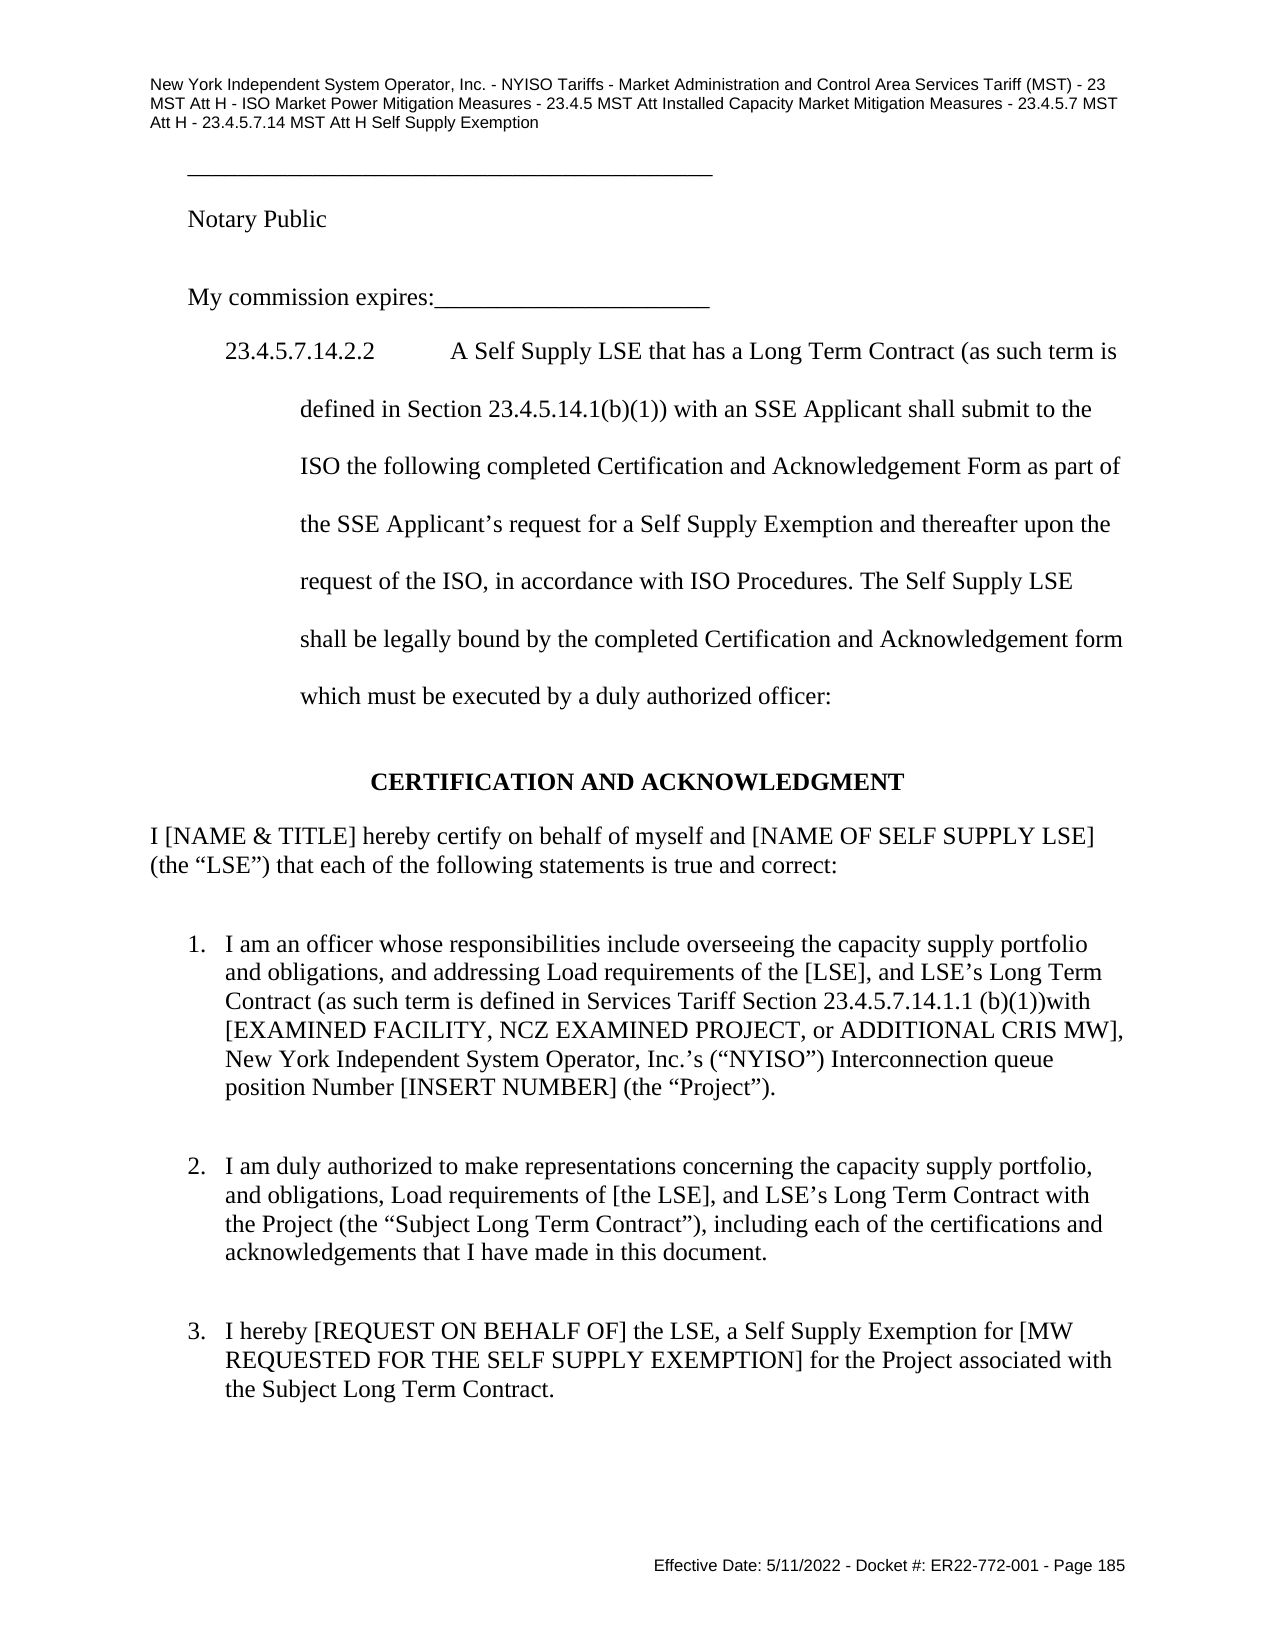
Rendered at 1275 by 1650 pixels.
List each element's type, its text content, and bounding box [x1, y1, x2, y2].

text 3. I hereby [REQUEST ON BEHALF OF] the LSE, a Self Supply Exemption for [MW REQUESTED FOR THE SELF SUPPLY EXEMPTION] for the Project associated with the Subject Long Term Contract. [187, 1316, 1125, 1402]
text 23.4.5.7.14.2.2 A Self Supply LSE that has a Long Term Contract (as such term is defined in Section 23.4.5.14.1(b)(1)) with an SSE Applicant shall submit to the ISO the following completed Certification and Acknowledgement Form as part of the SSE Applicant’s request for a Self Supply Exemption and thereafter upon the request of the ISO, in accordance with ISO Procedures. The Self Supply LSE shall be legally bound by the completed Certification and Acknowledgement form which must be executed by a duly authorized officer: [225, 336, 1125, 710]
text __________________________________________ [187, 150, 1125, 179]
text CERTIFICATION AND ACKNOWLEDGMENT [150, 767, 1125, 796]
text I [NAME & TITLE] hereby certify on behalf of myself and [NAME OF SELF SUPPLY LSE] (the “LSE”) that each of the following statements is true and correct: [150, 821, 1125, 879]
text My commission expires:______________________ [187, 282, 1125, 311]
text Notary Public [187, 204, 1125, 232]
text 1. I am an officer whose responsibilities include overseeing the capacity supply portfolio and obligations, and addressing Load requirements of the [LSE], and LSE’s Long Term Contract (as such term is defined in Services Tariff Section 23.4.5.7.14.1.1 (b)(1))with [EXAMINED FACILITY, NCZ EXAMINED PROJECT, or ADDITIONAL CRIS MW], New York Independent System Operator, Inc.’s (“NYISO”) Interconnection queue position Number [INSERT NUMBER] (the “Project”). [187, 929, 1125, 1101]
text 2. I am duly authorized to make representations concerning the capacity supply portfolio, and obligations, Load requirements of [the LSE], and LSE’s Long Term Contract with the Project (the “Subject Long Term Contract”), including each of the certifications and acknowledgements that I have made in this document. [187, 1151, 1125, 1266]
